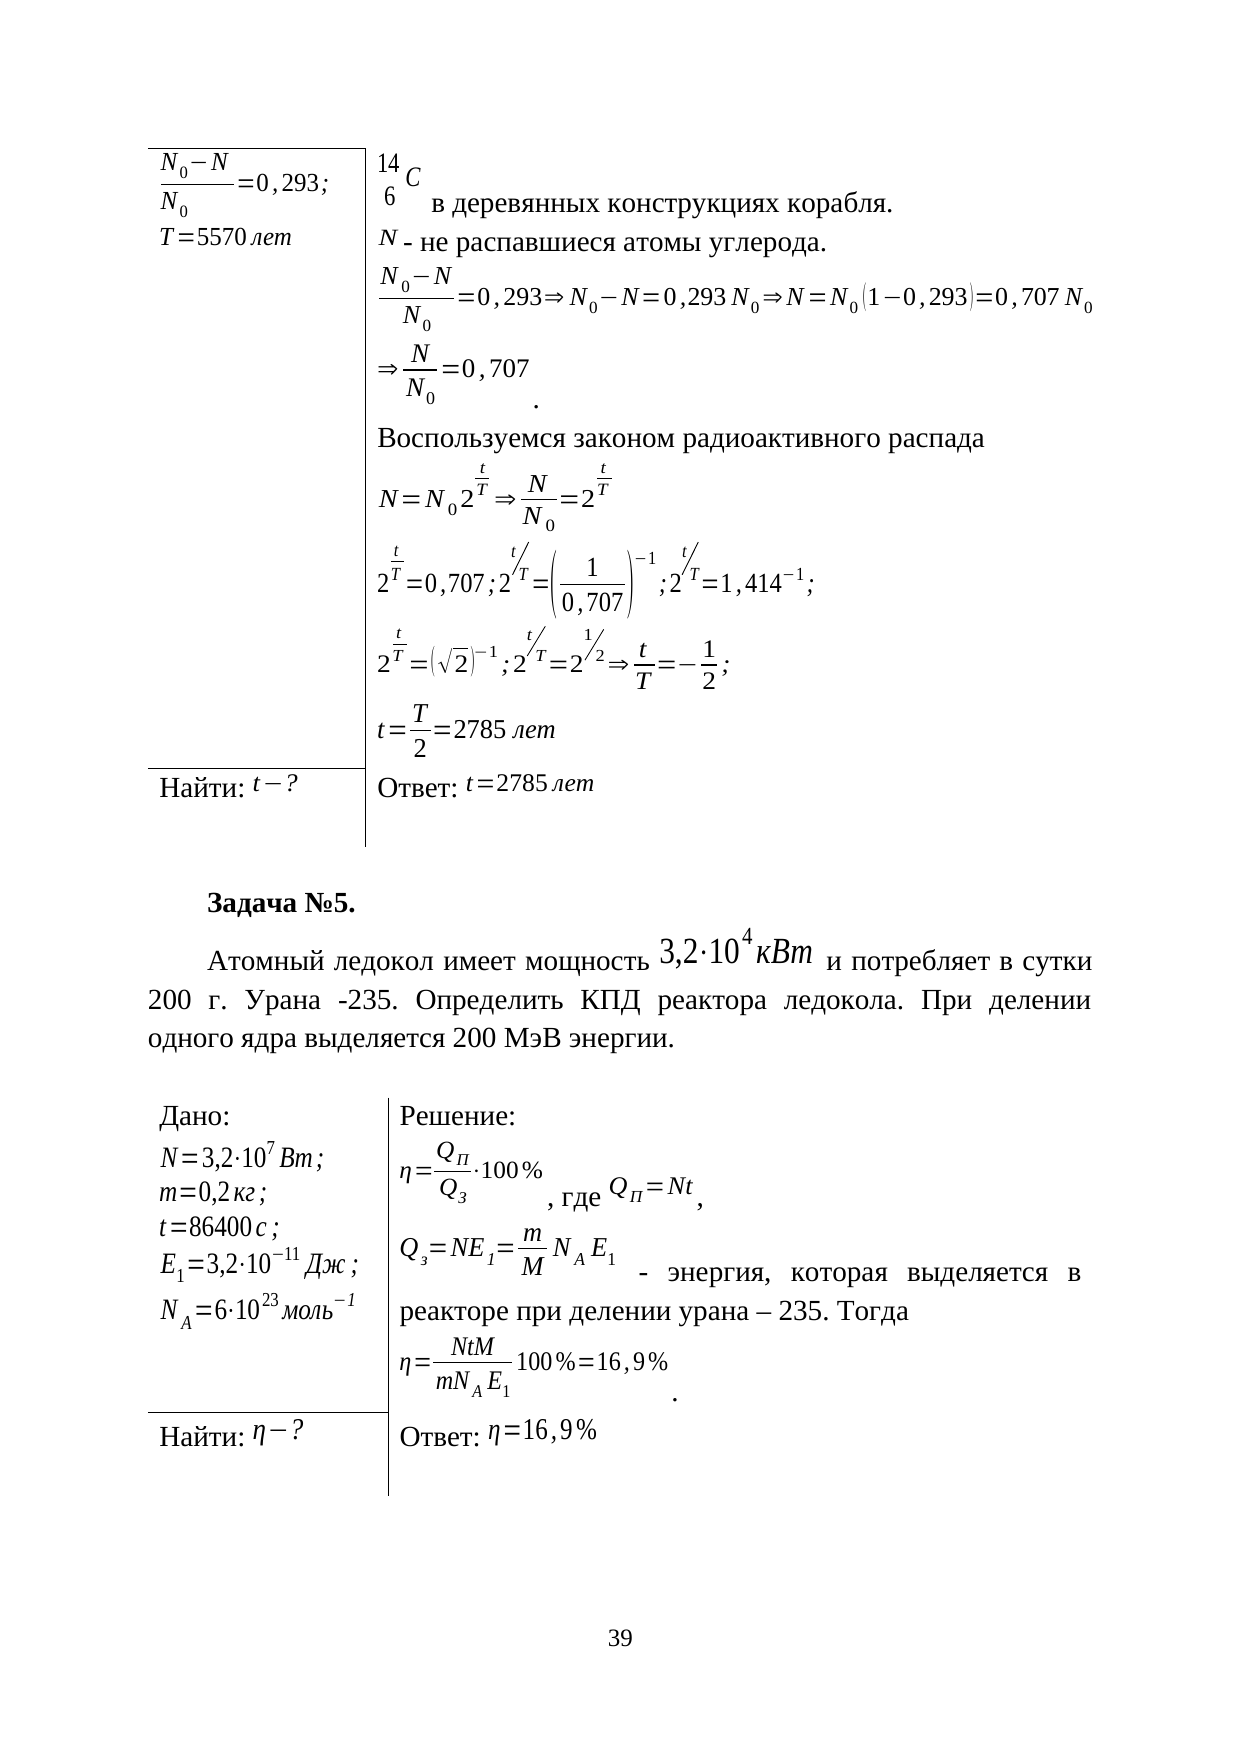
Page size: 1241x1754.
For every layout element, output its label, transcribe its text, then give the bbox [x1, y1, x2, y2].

table_header Решение: , где , - энергия, которая выделяется в реакторе при делении урана – 235. Тогда . [389, 1098, 1093, 1412]
table_cell Ответ: [366, 768, 1115, 847]
table_cell Ответ: [389, 1412, 1093, 1496]
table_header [366, 148, 1115, 768]
table_header Дано: [148, 149, 365, 768]
text Задача №5. [148, 886, 1092, 919]
table_header Дано: [148, 1098, 388, 1412]
text Атомный ледокол имеет мощность и потребляет в сутки . Урана -235. Определить КПД реактора ледокола. При делении одного ядра выделяется 200 МэВ энергии. [148, 924, 1092, 1054]
table_cell Найти: [148, 1413, 388, 1496]
table_cell Найти: [148, 769, 365, 847]
